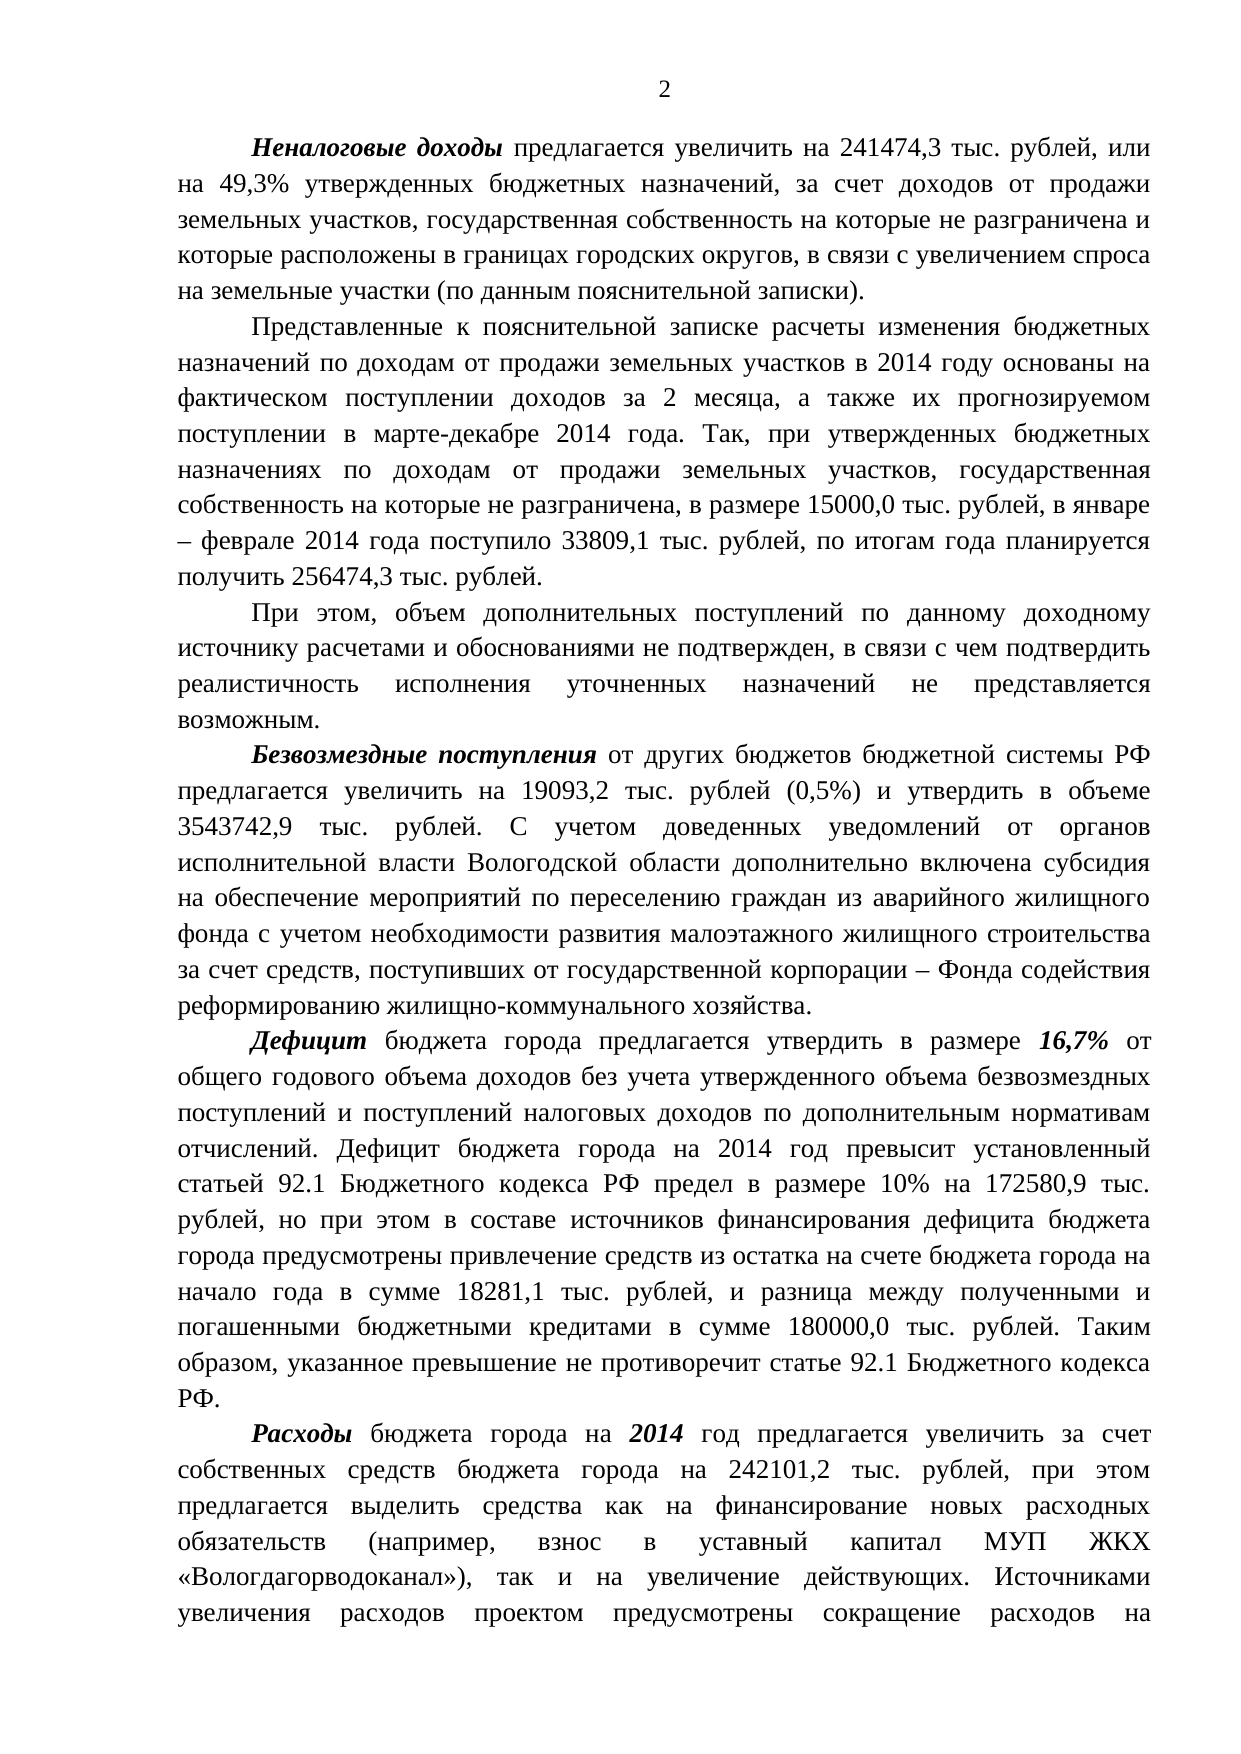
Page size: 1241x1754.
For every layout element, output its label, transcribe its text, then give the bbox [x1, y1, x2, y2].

text Дефицит бюджета города предлагается утвердить в размере 16,7% от общего годового объема доходов без учета утвержденного объема безвозмездных поступлений и поступлений налоговых доходов по дополнительным нормативам отчислений. Дефицит бюджета города на 2014 год превысит установленный статьей 92.1 Бюджетного кодекса РФ предел в размере 10% на 172580,9 тыс. рублей, но при этом в составе источников финансирования дефицита бюджета города предусмотрены привлечение средств из остатка на счете бюджета города на начало года в сумме 18281,1 тыс. рублей, и разница между полученными и погашенными бюджетными кредитами в сумме 180000,0 тыс. рублей. Таким образом, указанное превышение не противоречит статье 92.1 Бюджетного кодекса РФ. [177, 1024, 1152, 1413]
text Неналоговые доходы предлагается увеличить на 241474,3 тыс. рублей, или на 49,3% утвержденных бюджетных назначений, за счет доходов от продажи земельных участков, государственная собственность на которые не разграничена и которые расположены в границах городских округов, в связи с увеличением спроса на земельные участки (по данным пояснительной записки). [177, 131, 1152, 305]
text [177, 1417, 1152, 1627]
text При этом, объем дополнительных поступлений по данному доходному источнику расчетами и обоснованиями не подтвержден, в связи с чем подтвердить реалистичность исполнения уточненных назначений не представляется возможным. [177, 596, 1152, 734]
text Безвозмездные поступления от других бюджетов бюджетной системы РФ предлагается увеличить на 19093,2 тыс. рублей (0,5%) и утвердить в объеме 3543742,9 тыс. рублей. С учетом доведенных уведомлений от органов исполнительной власти Вологодской области дополнительно включена субсидия на обеспечение мероприятий по переселению граждан из аварийного жилищного фонда с учетом необходимости развития малоэтажного жилищного строительства за счет средств, поступивших от государственной корпорации – Фонда содействия реформированию жилищно-коммунального хозяйства. [177, 739, 1152, 1020]
text Представленные к пояснительной записке расчеты изменения бюджетных назначений по доходам от продажи земельных участков в 2014 году основаны на фактическом поступлении доходов за 2 месяца, а также их прогнозируемом поступлении в марте-декабре 2014 года. Так, при утвержденных бюджетных назначениях по доходам от продажи земельных участков, государственная собственность на которые не разграничена, в размере 15000,0 тыс. рублей, в январе – феврале 2014 года поступило 33809,1 тыс. рублей, по итогам года планируется получить 256474,3 тыс. рублей. [177, 310, 1152, 591]
